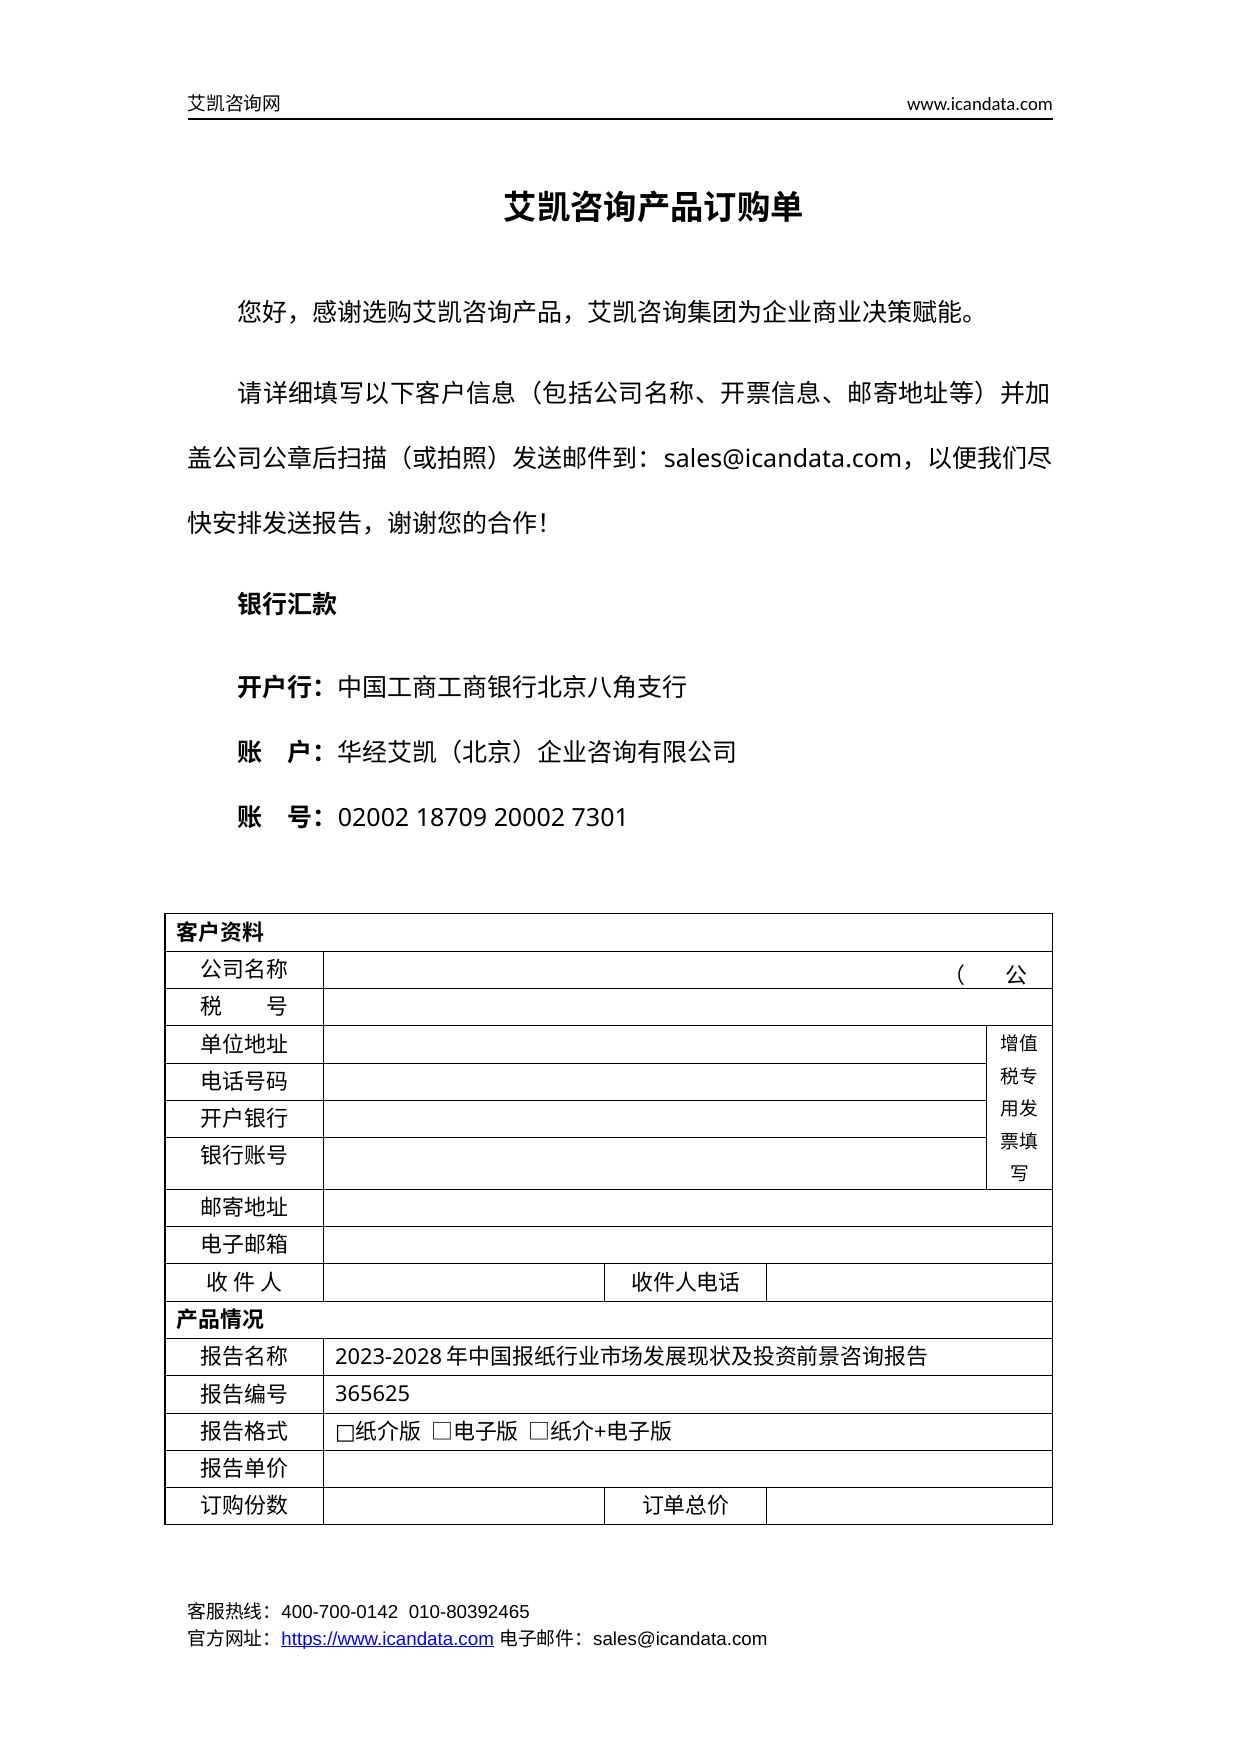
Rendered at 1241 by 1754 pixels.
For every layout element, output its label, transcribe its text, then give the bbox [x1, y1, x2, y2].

table_cell 邮寄地址 [166, 1190, 323, 1226]
table_cell [324, 1227, 1052, 1263]
table_cell 订购份数 [166, 1488, 323, 1524]
table_cell 电子邮箱 [166, 1227, 323, 1263]
table_cell [324, 1190, 1052, 1226]
text 账 号：02002 18709 20002 7301 [187, 783, 1053, 848]
table_cell [324, 1264, 604, 1301]
table_cell [767, 1488, 1052, 1524]
table_cell 报告单价 [166, 1451, 323, 1487]
table_cell [324, 1101, 986, 1137]
table_cell [324, 1026, 986, 1062]
table_cell 银行账号 [166, 1138, 323, 1189]
text 开户行：中国工商工商银行北京八角支行 [187, 653, 1053, 718]
text 您好，感谢选购艾凯咨询产品，艾凯咨询集团为企业商业决策赋能。 [187, 278, 1053, 343]
table_cell 电话号码 [166, 1064, 323, 1100]
table_cell [324, 1138, 986, 1189]
table_cell [324, 989, 1052, 1025]
table_cell [324, 1488, 604, 1524]
text 艾凯咨询产品订购单 [187, 172, 1053, 237]
table_cell 增值税专用发票填写 [987, 1026, 1052, 1189]
table_cell 税 号 [166, 989, 323, 1025]
text 账 户：华经艾凯（北京）企业咨询有限公司 [187, 718, 1053, 783]
table_cell 2023-2028年中国报纸行业市场发展现状及投资前景咨询报告 [324, 1339, 1052, 1375]
table_cell 收 件 人 [166, 1264, 323, 1301]
table_cell [324, 1451, 1052, 1487]
table_cell 365625 [324, 1376, 1052, 1412]
table_cell 订单总价 [605, 1488, 766, 1524]
table_cell [767, 1264, 1052, 1301]
text 请详细填写以下客户信息（包括公司名称、开票信息、邮寄地址等）并加盖公司公章后扫描（或拍照）发送邮件到：sales@icandata.com，以便我们尽快安排发送报告，谢谢您的合作！ [187, 359, 1053, 554]
table_cell 报告名称 [166, 1339, 323, 1375]
table_cell 报告格式 [166, 1414, 323, 1450]
table_cell 收件人电话 [605, 1264, 766, 1301]
table_cell [324, 1064, 986, 1100]
table_cell 报告编号 [166, 1376, 323, 1412]
table_cell 产品情况 [166, 1302, 1052, 1338]
table_cell 开户银行 [166, 1101, 323, 1137]
table_cell 公司名称 [166, 952, 323, 988]
text 银行汇款 [187, 570, 1053, 635]
table_cell 单位地址 [166, 1026, 323, 1062]
table_cell [324, 952, 1052, 988]
table_header 客户资料 [166, 914, 1052, 951]
table_cell □纸介版 □电子版 □纸介+电子版 [324, 1414, 1052, 1450]
